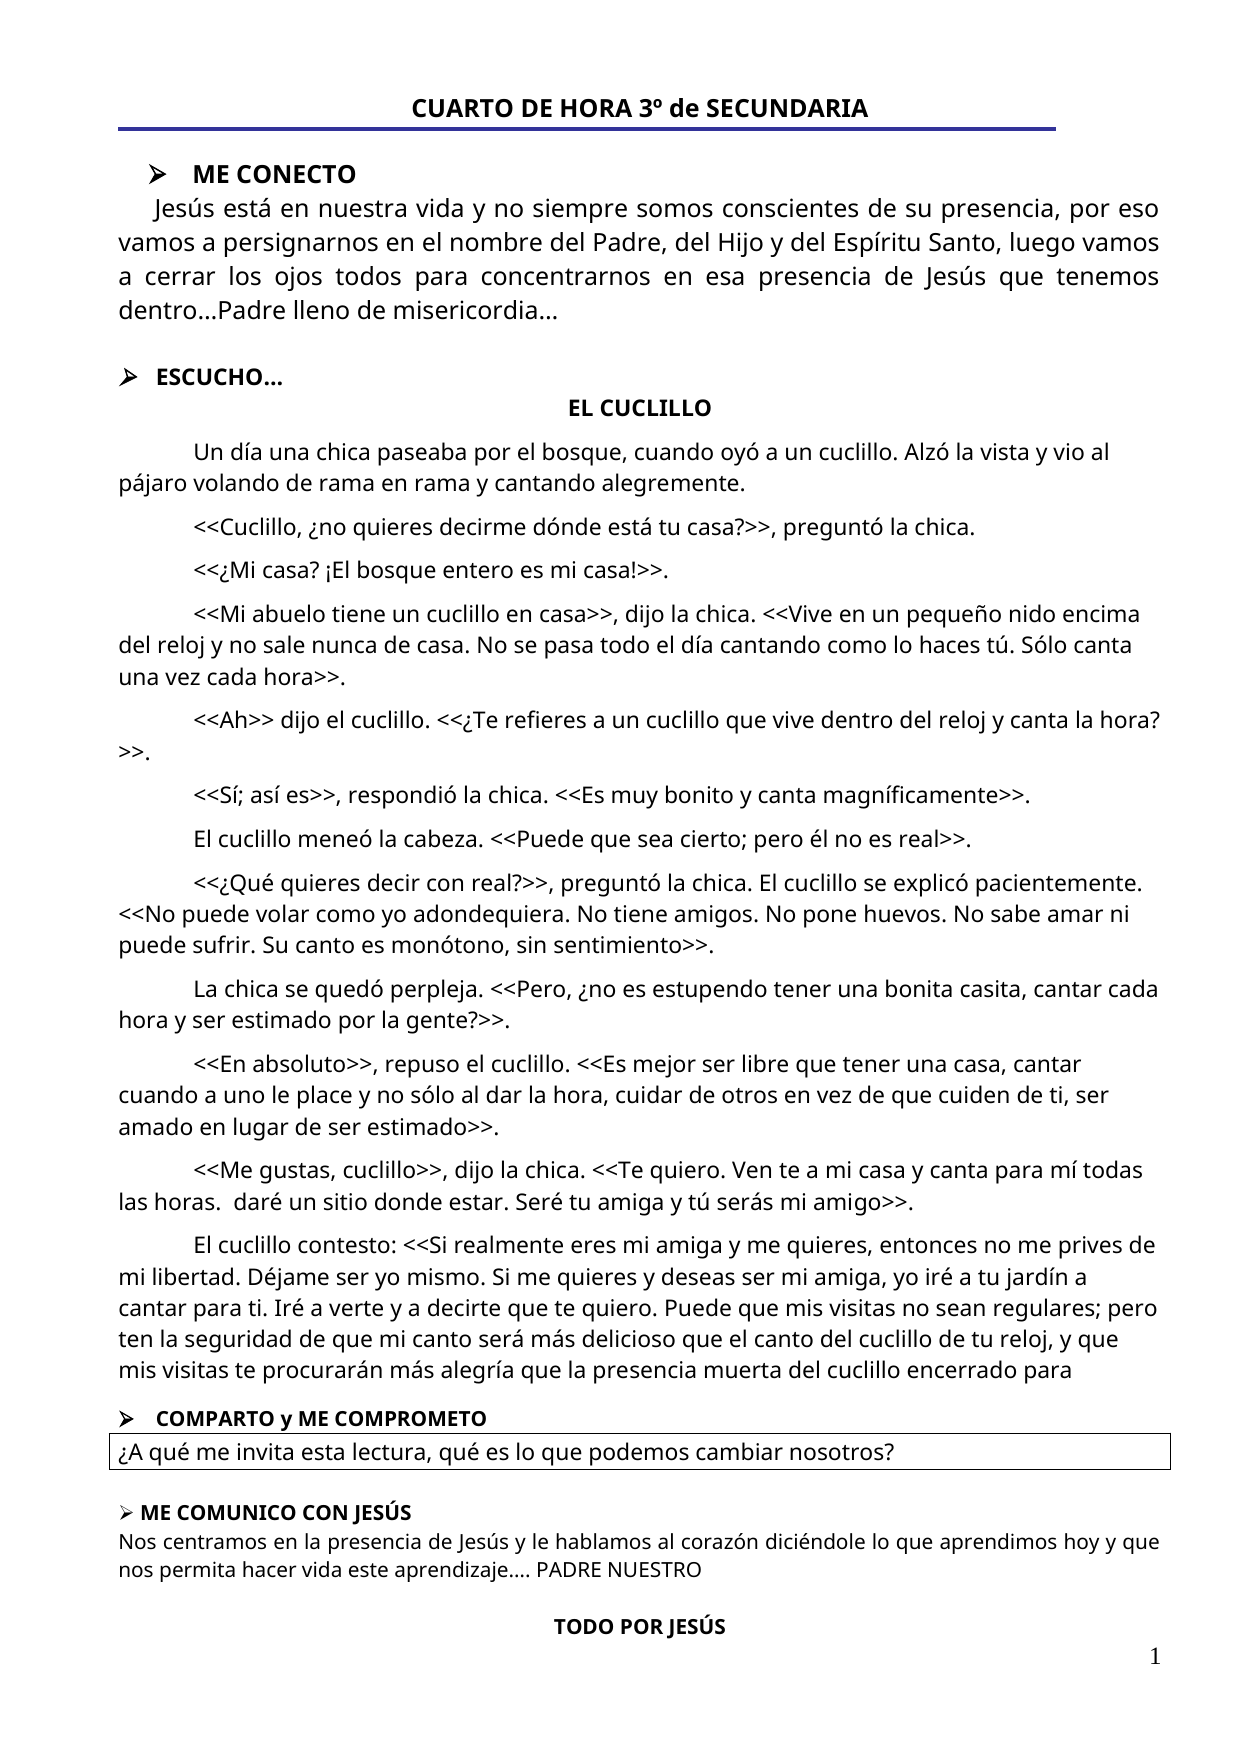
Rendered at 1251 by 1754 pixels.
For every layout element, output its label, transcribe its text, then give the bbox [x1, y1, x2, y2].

text <<Cuclillo, ¿no quieres decirme dónde está tu casa?>>, preguntó la chica. [118, 511, 1161, 542]
text <<Mi abuelo tiene un cuclillo en casa>>, dijo la chica. <<Vive en un pequeño nido encima del reloj y no sale nunca de casa. No se pasa todo el día cantando como lo haces tú. Sólo canta una vez cada hora>>. [118, 598, 1161, 692]
text El cuclillo meneó la cabeza. <<Puede que sea cierto; pero él no es real>>. [118, 823, 1161, 854]
text La chica se quedó perpleja. <<Pero, ¿no es estupendo tener una bonita casita, cantar cada hora y ser estimado por la gente?>>. [118, 973, 1161, 1036]
text <<Ah>> dijo el cuclillo. <<¿Te refieres a un cuclillo que vive dentro del reloj y canta la hora?>>. [118, 704, 1161, 767]
text Un día una chica paseaba por el bosque, cuando oyó a un cuclillo. Alzó la vista y vio al pájaro volando de rama en rama y cantando alegremente. [118, 436, 1161, 498]
text <<¿Mi casa? ¡El bosque entero es mi casa!>>. [118, 554, 1161, 586]
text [118, 1229, 1161, 1386]
text <<¿Qué quieres decir con real?>>, preguntó la chica. El cuclillo se explicó pacientemente. <<No puede volar como yo adondequiera. No tiene amigos. No pone huevos. No sabe amar ni puede sufrir. Su canto es monótono, sin sentimiento>>. [118, 867, 1161, 961]
text <<En absoluto>>, repuso el cuclillo. <<Es mejor ser libre que tener una casa, cantar cuando a uno le place y no sólo al dar la hora, cuidar de otros en vez de que cuiden de ti, ser amado en lugar de ser estimado>>. [118, 1048, 1161, 1142]
text <<Sí; así es>>, respondió la chica. <<Es muy bonito y canta magníficamente>>. [118, 779, 1161, 811]
title EL CUCLILLO [118, 392, 1161, 423]
text <<Me gustas, cuclillo>>, dijo la chica. <<Te quiero. Ven te a mi casa y canta para mí todas las horas. daré un sitio donde estar. Seré tu amiga y tú serás mi amigo>>. [118, 1154, 1161, 1217]
